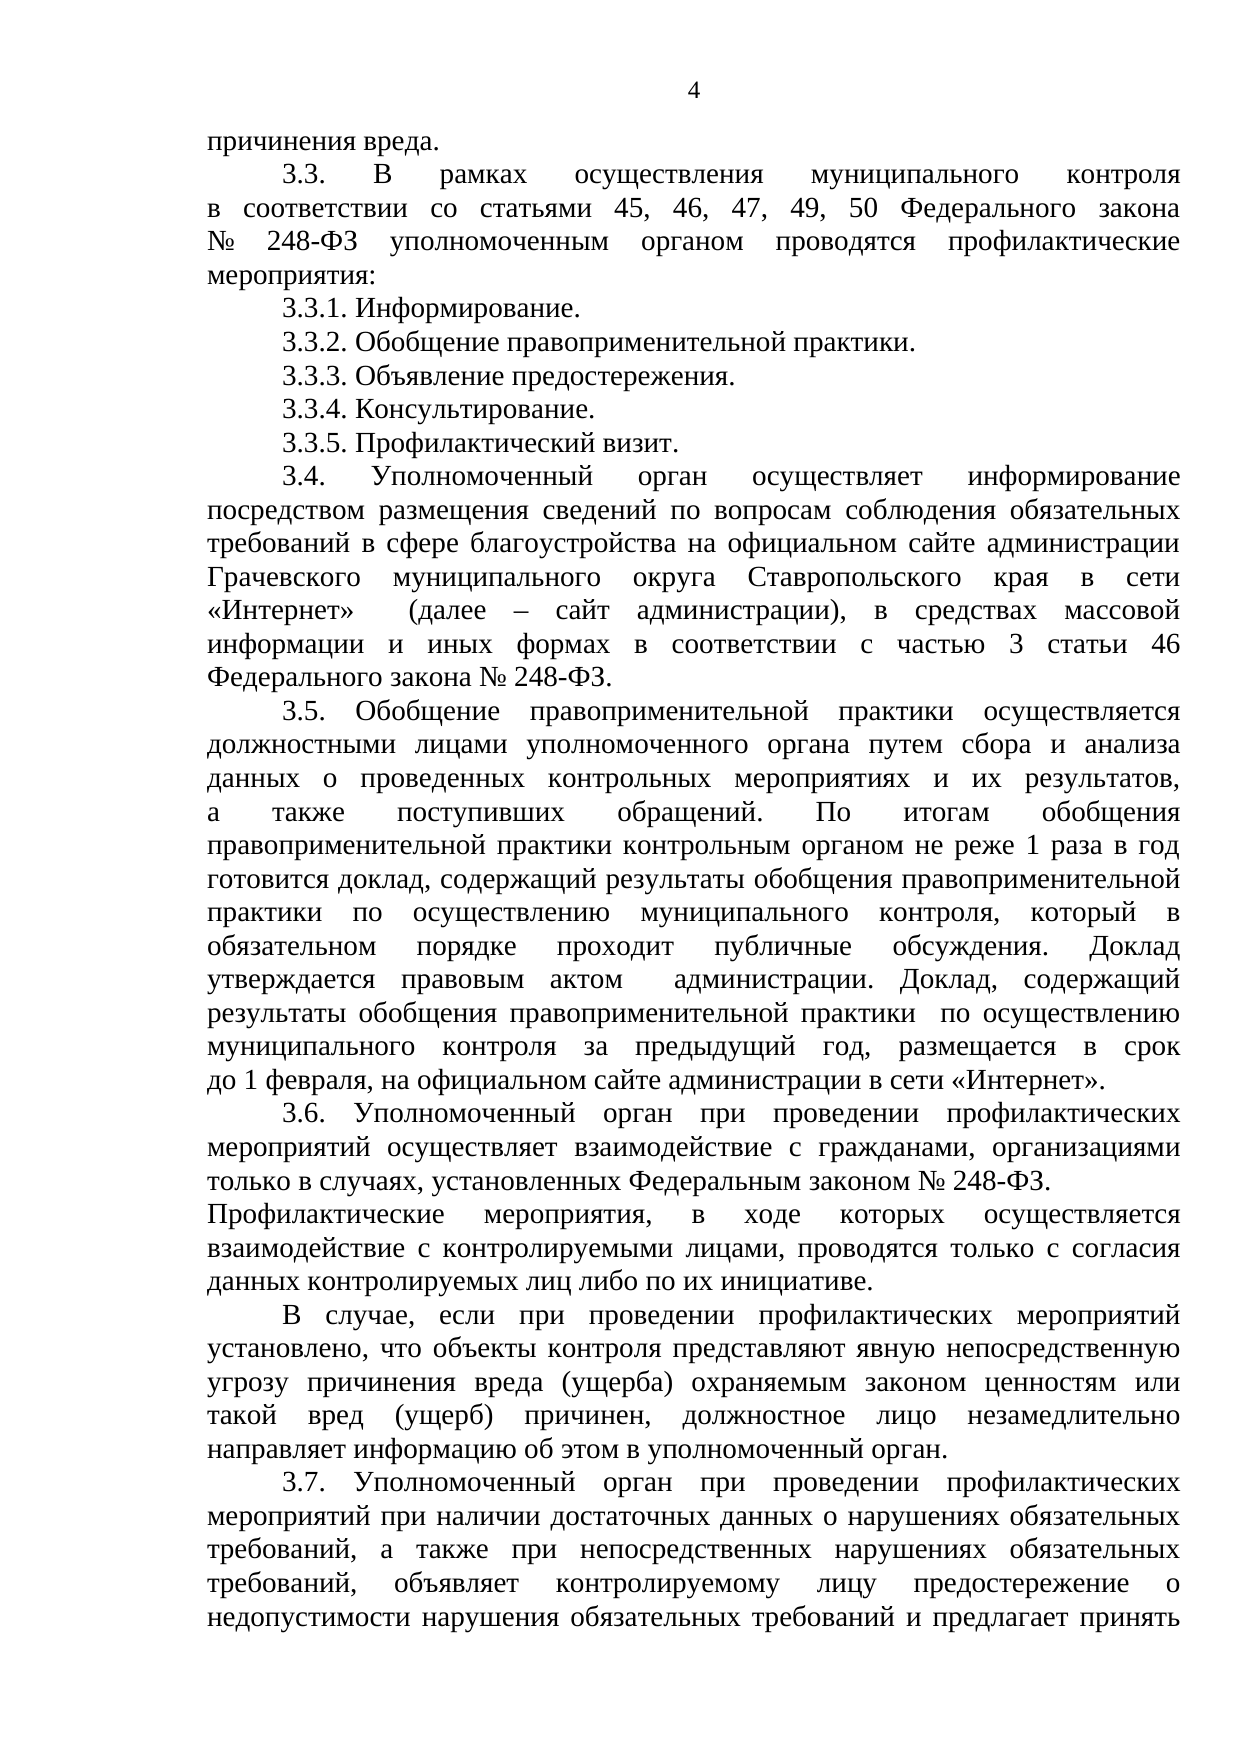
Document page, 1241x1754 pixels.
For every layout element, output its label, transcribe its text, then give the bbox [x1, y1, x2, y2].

title 3.3. В рамках осуществления муниципального контроля в соответствии со статьями 45, 46, 47, 49, 50 Федерального закона № 248-ФЗ уполномоченным органом проводятся профилактические мероприятия: [207, 156, 1181, 291]
title 3.3.1. Информирование. [207, 291, 1181, 324]
title 3.3.4. Консультирование. [207, 391, 1181, 425]
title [207, 1464, 1181, 1632]
title В случае, если при проведении профилактических мероприятий установлено, что объекты контроля представляют явную непосредственную угрозу причинения вреда (ущерба) охраняемым законом ценностям или такой вред (ущерб) причинен, должностное лицо незамедлительно направляет информацию об этом в уполномоченный орган. [207, 1297, 1181, 1464]
title 3.4. Уполномоченный орган осуществляет информирование посредством размещения сведений по вопросам соблюдения обязательных требований в сфере благоустройства на официальном сайте администрации Грачевского муниципального округа Ставропольского края в сети «Интернет» (далее – сайт администрации), в средствах массовой информации и иных формах в соответствии с частью 3 статьи 46 Федерального закона № 248-ФЗ. [207, 458, 1181, 693]
title 3.3.3. Объявление предостережения. [207, 358, 1181, 391]
title Профилактические мероприятия, в ходе которых осуществляется взаимодействие с контролируемыми лицами, проводятся только с согласия данных контролируемых лиц либо по их инициативе. [207, 1196, 1181, 1297]
title 3.6. Уполномоченный орган при проведении профилактических мероприятий осуществляет взаимодействие с гражданами, организациями только в случаях, установленных Федеральным законом № 248-ФЗ. [207, 1096, 1181, 1196]
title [207, 123, 1181, 156]
title 3.3.2. Обобщение правоприменительной практики. [207, 324, 1181, 358]
title 3.5. Обобщение правоприменительной практики осуществляется должностными лицами уполномоченного органа путем сбора и анализа данных о проведенных контрольных мероприятиях и их результатов, а также поступивших обращений. По итогам обобщения правоприменительной практики контрольным органом не реже 1 раза в год готовится доклад, содержащий результаты обобщения правоприменительной практики по осуществлению муниципального контроля, который в обязательном порядке проходит публичные обсуждения. Доклад утверждается правовым актом администрации. Доклад, содержащий результаты обобщения правоприменительной практики по осуществлению муниципального контроля за предыдущий год, размещается в срок до 1 февраля, на официальном сайте администрации в сети «Интернет». [207, 693, 1181, 1096]
title 3.3.5. Профилактический визит. [207, 425, 1181, 458]
